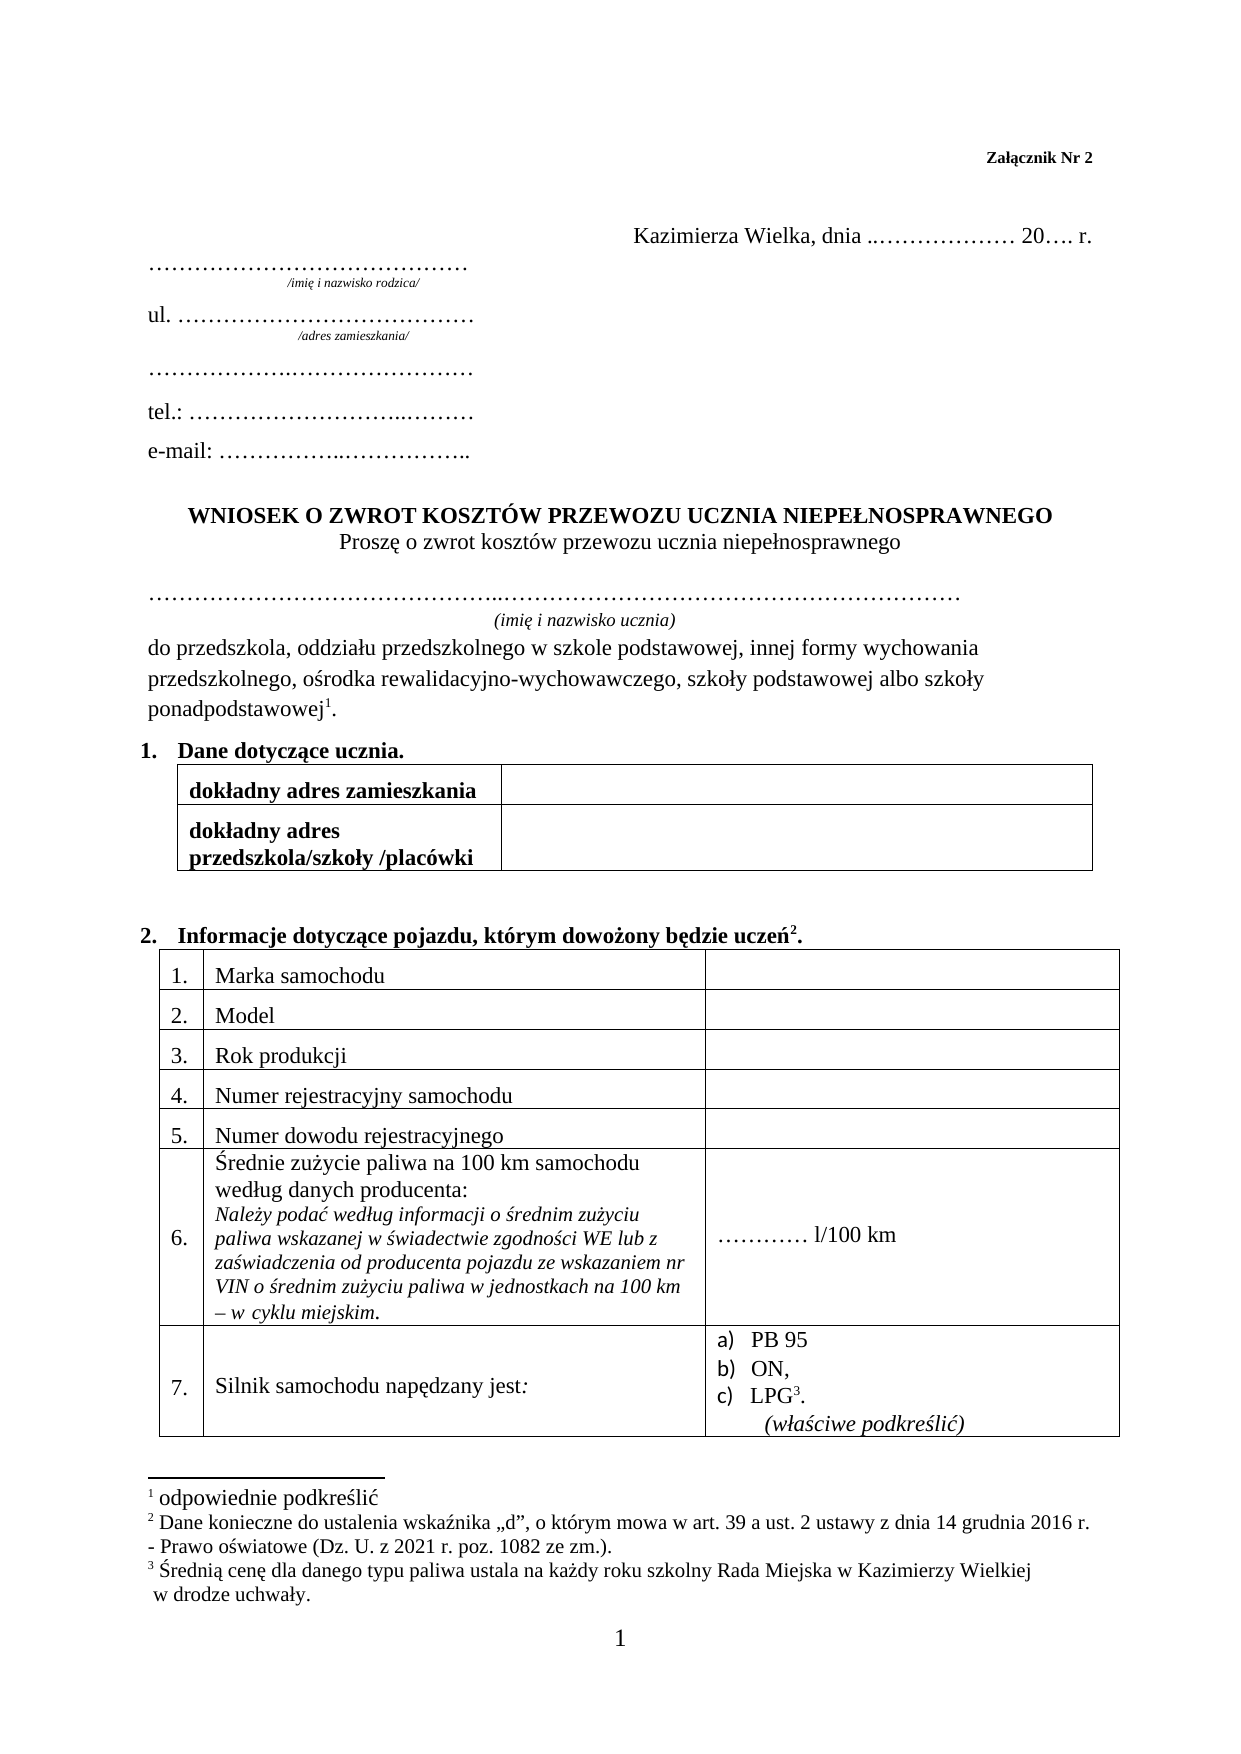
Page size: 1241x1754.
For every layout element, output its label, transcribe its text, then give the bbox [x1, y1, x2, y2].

text ……………….…………………… [148, 354, 1093, 380]
table_cell [706, 1070, 1119, 1108]
table_cell 3. [160, 1030, 203, 1068]
table_cell Silnik samochodu napędzany jest: [204, 1326, 705, 1436]
table_cell [706, 990, 1119, 1028]
text Załącznik Nr 2 [148, 148, 1093, 167]
text ………………………………………..…………………………………………………… (imię i nazwisko ucznia) do przedszkola, oddziału przedszkolnego w szkole podstawowej, innej formy wychowania przedszkolnego, ośrodka rewalidacyjno-wychowawczego, szkoły podstawowej albo szkoły ponadpodstawowej. [148, 579, 1093, 721]
table_cell PB 95 ON, LPG. (właściwe podkreślić) [706, 1326, 1119, 1436]
list Informacje dotyczące pojazdu, którym dowożony będzie uczeń. [140, 922, 1093, 949]
table_cell [706, 1030, 1119, 1068]
table_cell Model [204, 990, 705, 1028]
text /imię i nazwisko rodzica/ [148, 275, 1093, 301]
table_header [502, 765, 1092, 804]
text ul. ………………………………… [148, 301, 1093, 328]
table_cell Rok produkcji [204, 1030, 705, 1068]
list Dane dotyczące ucznia. [140, 737, 1093, 764]
table_header dokładny adres zamieszkania [178, 765, 501, 804]
table_cell Numer dowodu rejestracyjnego [204, 1109, 705, 1148]
table_header [706, 950, 1119, 989]
text Kazimierza Wielka, dnia ..……………… 20…. r. [148, 222, 1093, 249]
table_cell 7. [160, 1326, 203, 1436]
text /adres zamieszkania/ [148, 328, 1093, 354]
text e-mail: ……………..…………….. [148, 437, 1093, 463]
table_header Marka samochodu [204, 950, 705, 989]
text …………………………………… [148, 249, 1093, 275]
table_cell 5. [160, 1109, 203, 1148]
text tel.: ………………………..……… [148, 398, 1093, 424]
text WNIOSEK O ZWROT KOSZTÓW PRZEWOZU UCZNIA NIEPEŁNOSPRAWNEGO Proszę o zwrot kosztów przewozu ucznia niepełnosprawnego [148, 502, 1093, 554]
table_cell ………… l/100 km [706, 1149, 1119, 1324]
table_cell 6. [160, 1149, 203, 1324]
table_cell 2. [160, 990, 203, 1028]
table_cell Średnie zużycie paliwa na 100 km samochodu według danych producenta: Należy podać według informacji o średnim zużyciu paliwa wskazanej w świadectwie zgodności WE lub z zaświadczenia od producenta pojazdu ze wskazaniem nr VIN o średnim zużyciu paliwa w jednostkach na 100 km – w cyklu miejskim. [204, 1149, 705, 1324]
table_header 1. [160, 950, 203, 989]
table_cell Numer rejestracyjny samochodu [204, 1070, 705, 1108]
table_cell dokładny adres przedszkola/szkoły /placówki [178, 805, 501, 870]
table_cell [706, 1109, 1119, 1148]
table_cell [502, 805, 1092, 870]
table_cell 4. [160, 1070, 203, 1108]
